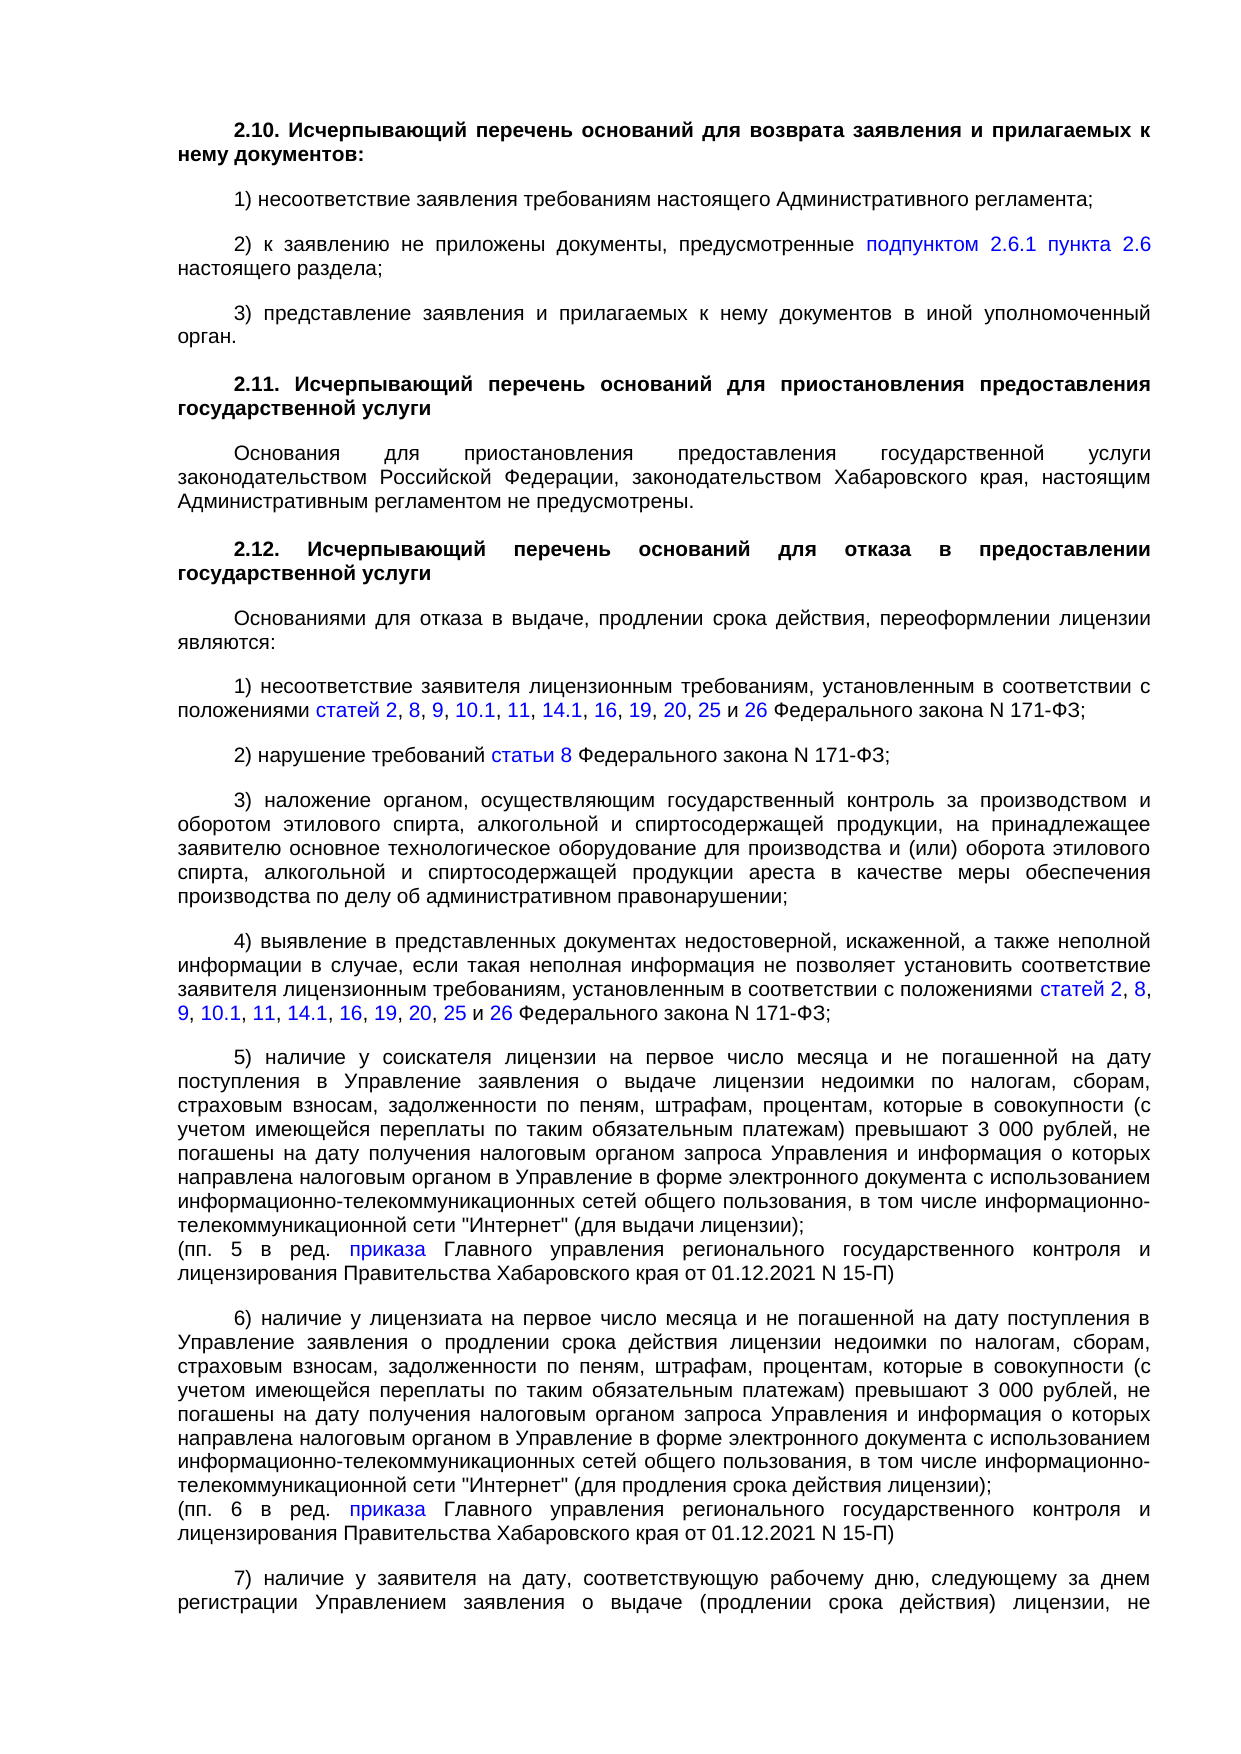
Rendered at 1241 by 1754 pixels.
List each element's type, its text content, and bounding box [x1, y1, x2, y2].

title 2.12. Исчерпывающий перечень оснований для отказа в предоставлении государственной услуги [177, 537, 1152, 585]
text 1) несоответствие заявления требованиям настоящего Административного регламента; [177, 187, 1152, 211]
text 3) представление заявления и прилагаемых к нему документов в иной уполномоченный орган. [177, 300, 1152, 348]
text Основания для приостановления предоставления государственной услуги законодательством Российской Федерации, законодательством Хабаровского края, настоящим Административным регламентом не предусмотрены. [177, 441, 1152, 513]
text (пп. 6 в ред. приказа Главного управления регионального государственного контроля и лицензирования Правительства Хабаровского края от 01.12.2021 N 15-П) [177, 1497, 1152, 1545]
text (пп. 5 в ред. приказа Главного управления регионального государственного контроля и лицензирования Правительства Хабаровского края от 01.12.2021 N 15-П) [177, 1237, 1152, 1285]
text 2) нарушение требований статьи 8 Федерального закона N 171-ФЗ; [177, 743, 1152, 767]
text 6) наличие у лицензиата на первое число месяца и не погашенной на дату поступления в Управление заявления о продлении срока действия лицензии недоимки по налогам, сборам, страховым взносам, задолженности по пеням, штрафам, процентам, которые в совокупности (с учетом имеющейся переплаты по таким обязательным платежам) превышают 3 000 рублей, не погашены на дату получения налоговым органом запроса Управления и информация о которых направлена налоговым органом в Управление в форме электронного документа с использованием информационно-телекоммуникационных сетей общего пользования, в том числе информационно-телекоммуникационной сети "Интернет" (для продления срока действия лицензии); [177, 1306, 1152, 1497]
text Основаниями для отказа в выдаче, продлении срока действия, переоформлении лицензии являются: [177, 606, 1152, 653]
text 1) несоответствие заявителя лицензионным требованиям, установленным в соответствии с положениями статей 2, 8, 9, 10.1, 11, 14.1, 16, 19, 20, 25 и 26 Федерального закона N 171-ФЗ; [177, 674, 1152, 722]
title 2.10. Исчерпывающий перечень оснований для возврата заявления и прилагаемых к нему документов: [177, 118, 1152, 166]
text 2) к заявлению не приложены документы, предусмотренные подпунктом 2.6.1 пункта 2.6 настоящего раздела; [177, 232, 1152, 279]
text 4) выявление в представленных документах недостоверной, искаженной, а также неполной информации в случае, если такая неполная информация не позволяет установить соответствие заявителя лицензионным требованиям, установленным в соответствии с положениями статей 2, 8, 9, 10.1, 11, 14.1, 16, 19, 20, 25 и 26 Федерального закона N 171-ФЗ; [177, 928, 1152, 1024]
text 3) наложение органом, осуществляющим государственный контроль за производством и оборотом этилового спирта, алкогольной и спиртосодержащей продукции, на принадлежащее заявителю основное технологическое оборудование для производства и (или) оборота этилового спирта, алкогольной и спиртосодержащей продукции ареста в качестве меры обеспечения производства по делу об административном правонарушении; [177, 788, 1152, 908]
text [177, 1566, 1152, 1614]
text 5) наличие у соискателя лицензии на первое число месяца и не погашенной на дату поступления в Управление заявления о выдаче лицензии недоимки по налогам, сборам, страховым взносам, задолженности по пеням, штрафам, процентам, которые в совокупности (с учетом имеющейся переплаты по таким обязательным платежам) превышают 3 000 рублей, не погашены на дату получения налоговым органом запроса Управления и информация о которых направлена налоговым органом в Управление в форме электронного документа с использованием информационно-телекоммуникационных сетей общего пользования, в том числе информационно-телекоммуникационной сети "Интернет" (для выдачи лицензии); [177, 1045, 1152, 1237]
title 2.11. Исчерпывающий перечень оснований для приостановления предоставления государственной услуги [177, 372, 1152, 420]
